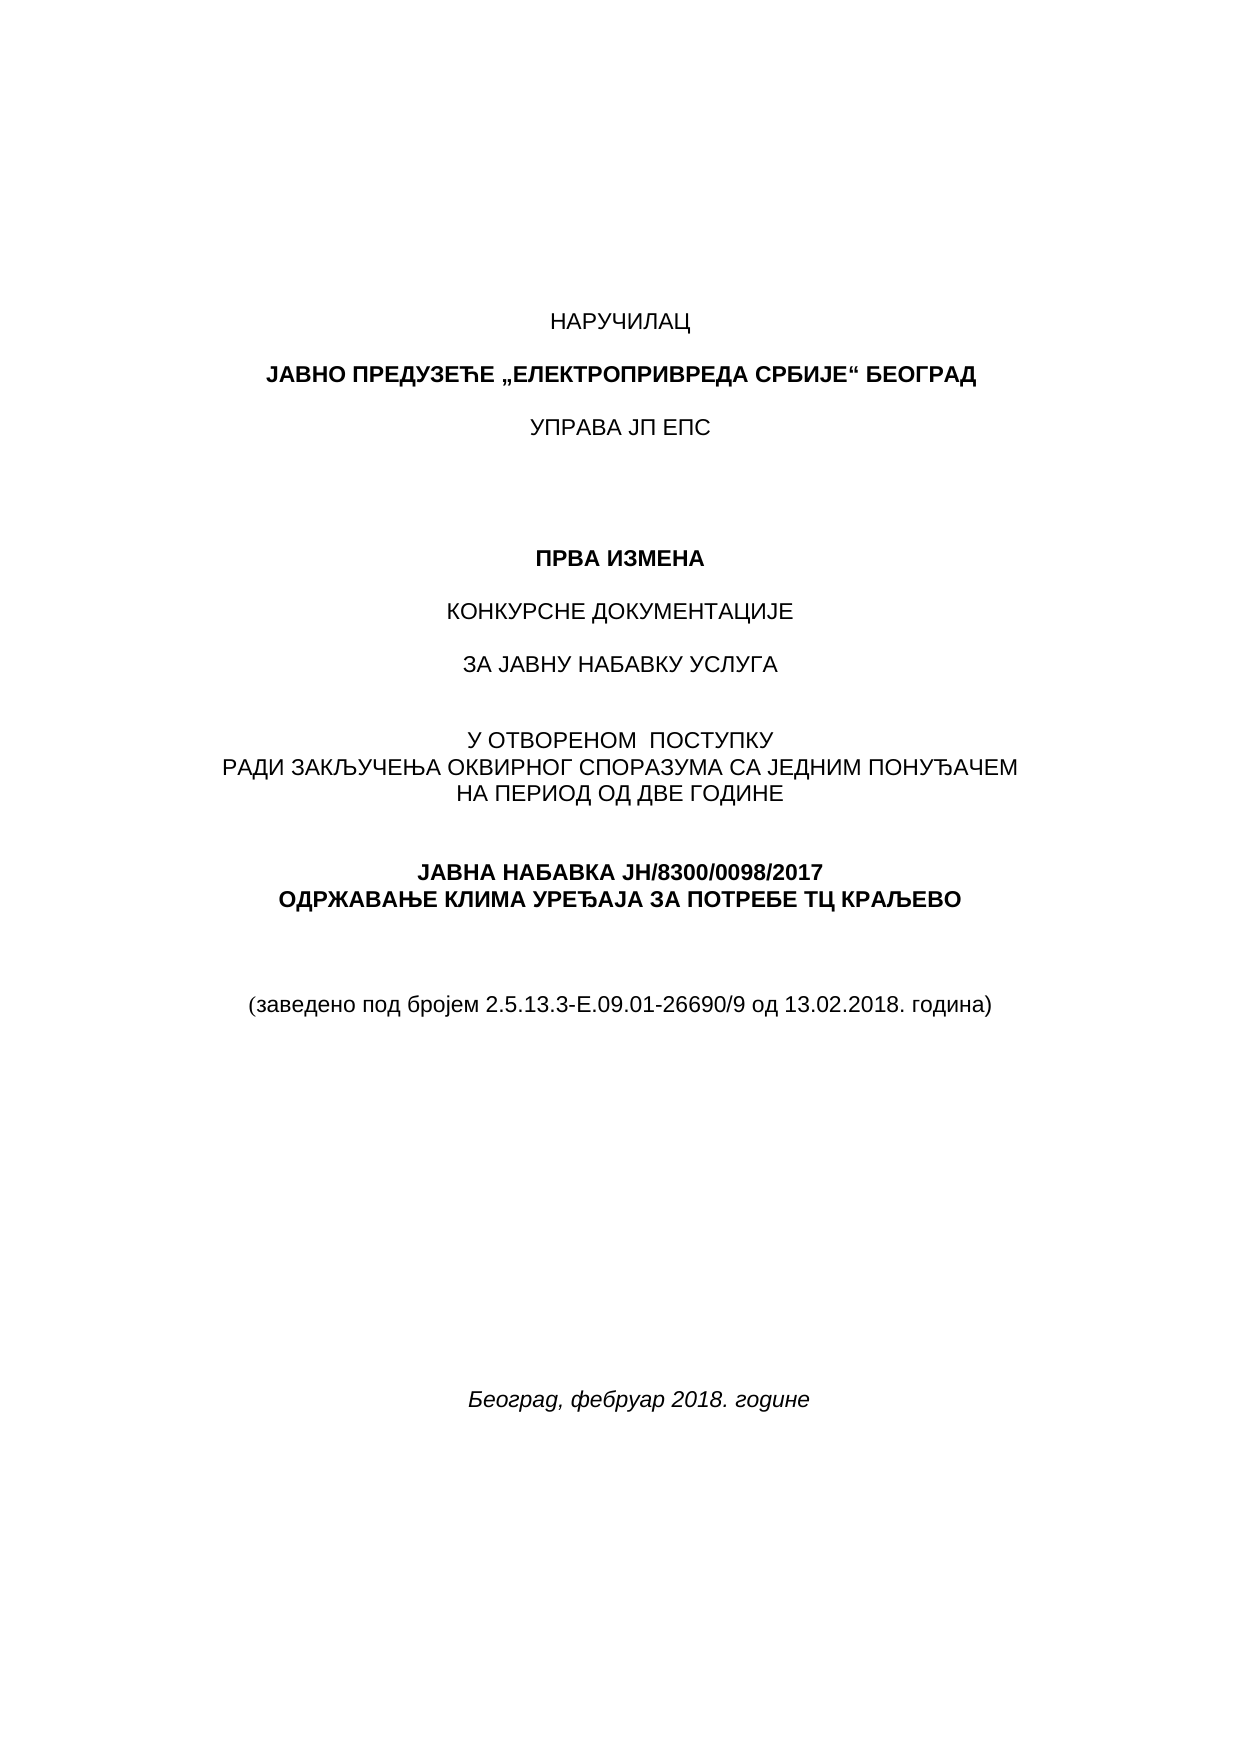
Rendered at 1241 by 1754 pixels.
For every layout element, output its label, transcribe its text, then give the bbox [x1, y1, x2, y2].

text (заведено под бројем 2.5.13.3-E.09.01-26690/9 од 13.02.2018. година) [150, 991, 1090, 1017]
text ЗА ЈАВНУ НАБАВКУ УСЛУГА [150, 651, 1090, 677]
text РАДИ ЗАКЉУЧЕЊА ОКВИРНОГ СПОРАЗУМА СА ЈЕДНИМ ПОНУЂАЧЕМ [150, 754, 1090, 780]
text У ОТВОРЕНОМ ПОСТУПКУ [150, 727, 1090, 754]
text НА ПЕРИОД ОД ДВЕ ГОДИНЕ [150, 780, 1090, 807]
text ПРВА ИЗМЕНА [150, 545, 1090, 572]
text УПРAВA ЈП ЕПС [150, 413, 1090, 440]
text ОДРЖАВАЊЕ КЛИМА УРЕЂАЈА ЗА ПОТРЕБЕ ТЦ КРАЉЕВО [150, 886, 1090, 912]
text ЈАВНО ПРЕДУЗЕЋЕ „ЕЛЕКТРОПРИВРЕДА СРБИЈЕ“ БЕОГРАД [150, 361, 1092, 387]
text КОНКУРСНЕ ДОКУМЕНТАЦИЈЕ [150, 598, 1090, 624]
text ЈАВНА НАБАВКА ЈН/8300/0098/2017 [150, 859, 1090, 886]
text Београд, фебруар 2018. године [150, 1386, 1090, 1413]
title НАРУЧИЛАЦ [150, 308, 1090, 334]
